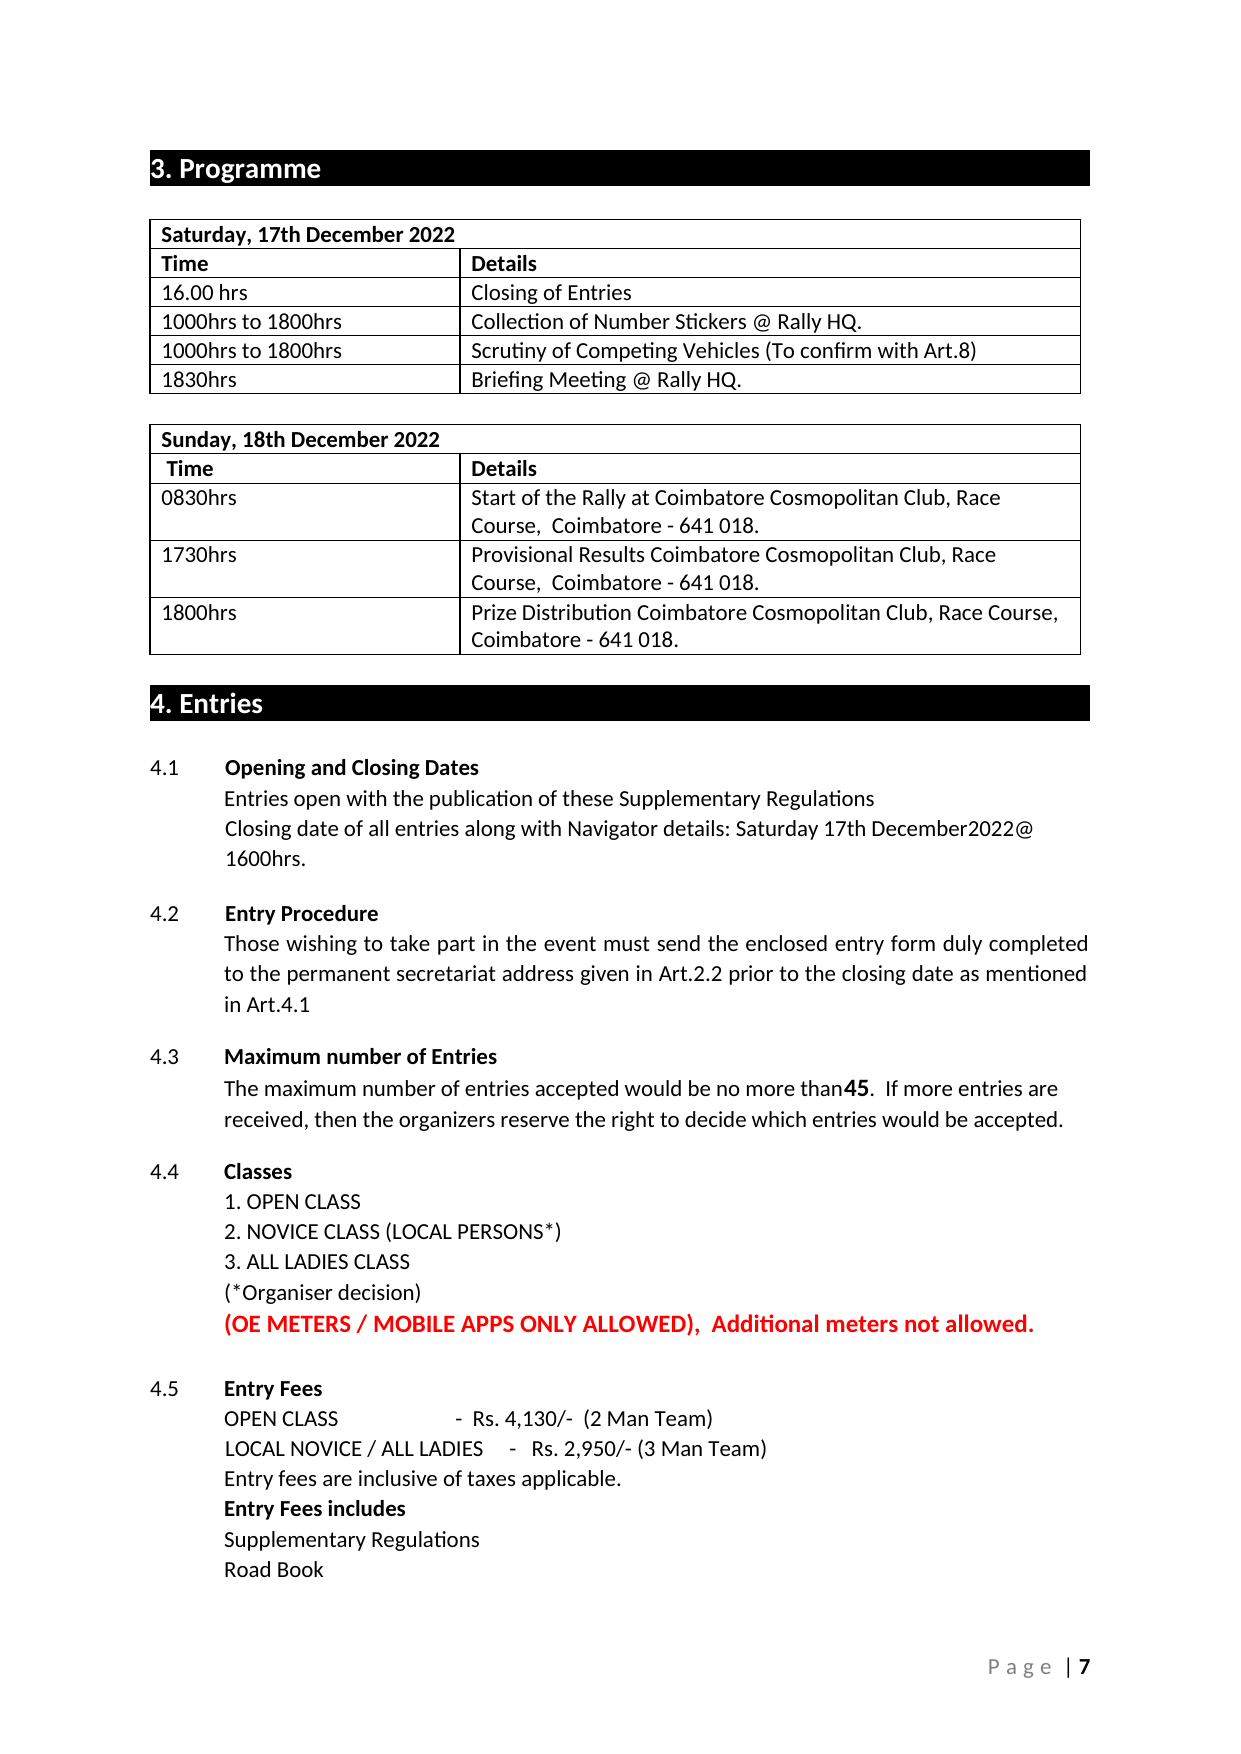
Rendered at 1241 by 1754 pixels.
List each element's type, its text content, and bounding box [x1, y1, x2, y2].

text Closing date of all entries along with Navigator details: Saturday 17th December2022@ 1600hrs. [225, 814, 1090, 872]
text Entry Fees includes [150, 1494, 1090, 1522]
table_cell Collection of Number Stickers @ Rally HQ. [461, 307, 1080, 335]
text 2. NOVICE CLASS (LOCAL PERSONS*) [150, 1217, 1090, 1245]
text Entry fees are inclusive of taxes applicable. [150, 1464, 1090, 1492]
table_cell Scrutiny of Competing Vehicles (To confirm with Art.8) [461, 336, 1080, 364]
table_cell 1000hrs to 1800hrs [151, 336, 459, 364]
text 4.2 Entry Procedure [150, 899, 1090, 927]
table_cell Start of the Rally at Coimbatore Cosmopolitan Club, Race Course, Coimbatore - 641 018. [461, 484, 1080, 539]
table_cell Prize Distribution Coimbatore Cosmopolitan Club, Race Course, Coimbatore - 641 018. [461, 598, 1080, 654]
table_header Sunday, 18th December 2022 [151, 425, 1080, 453]
text Entries open with the publication of these Supplementary Regulations [150, 784, 1090, 812]
table_cell Closing of Entries [461, 278, 1080, 306]
text Supplementary Regulations [150, 1525, 1090, 1553]
table_cell Time [151, 454, 459, 482]
text (OE METERS / MOBILE APPS ONLY ALLOWED), Additional meters not allowed. [150, 1308, 1090, 1338]
table_header Saturday, 17th December 2022 [151, 220, 1080, 248]
table_cell Time [151, 249, 459, 277]
text Those wishing to take part in the event must send the enclosed entry form duly completed to the permanent secretariat address given in Art.2.2 prior to the closing date as mentioned in Art.4.1 [150, 929, 1090, 1018]
text Road Book [150, 1555, 1090, 1583]
table_cell 1800hrs [151, 598, 459, 654]
text 3. Programme [150, 150, 1090, 186]
table_cell Briefing Meeting @ Rally HQ. [461, 365, 1080, 393]
text 4.5 Entry Fees [150, 1374, 1090, 1402]
text 4.1 Opening and Closing Dates [150, 753, 1090, 782]
table_cell 0830hrs [151, 484, 459, 539]
text 4. Entries [150, 685, 1090, 721]
text 1. OPEN CLASS [150, 1187, 1090, 1215]
text 3. ALL LADIES CLASS [150, 1247, 1090, 1275]
table_cell Provisional Results Coimbatore Cosmopolitan Club, Race Course, Coimbatore - 641 018. [461, 541, 1080, 597]
table_cell 16.00 hrs [151, 278, 459, 306]
table_cell 1000hrs to 1800hrs [151, 307, 459, 335]
text LOCAL NOVICE / ALL LADIES - Rs. 2,950/- (3 Man Team) [150, 1434, 1090, 1462]
text 4.3 Maximum number of Entries [150, 1042, 1090, 1070]
text OPEN CLASS - Rs. 4,130/- (2 Man Team) [150, 1404, 1090, 1432]
table_cell Details [461, 454, 1080, 482]
text 4.4 Classes [150, 1157, 1090, 1185]
table_cell 1730hrs [151, 541, 459, 597]
table_cell Details [461, 249, 1080, 277]
text (*Organiser decision) [150, 1278, 1090, 1306]
text The maximum number of entries accepted would be no more than45. If more entries are received, then the organizers reserve the right to decide which entries would be accepted. [150, 1072, 1090, 1133]
table_cell 1830hrs [151, 365, 459, 393]
